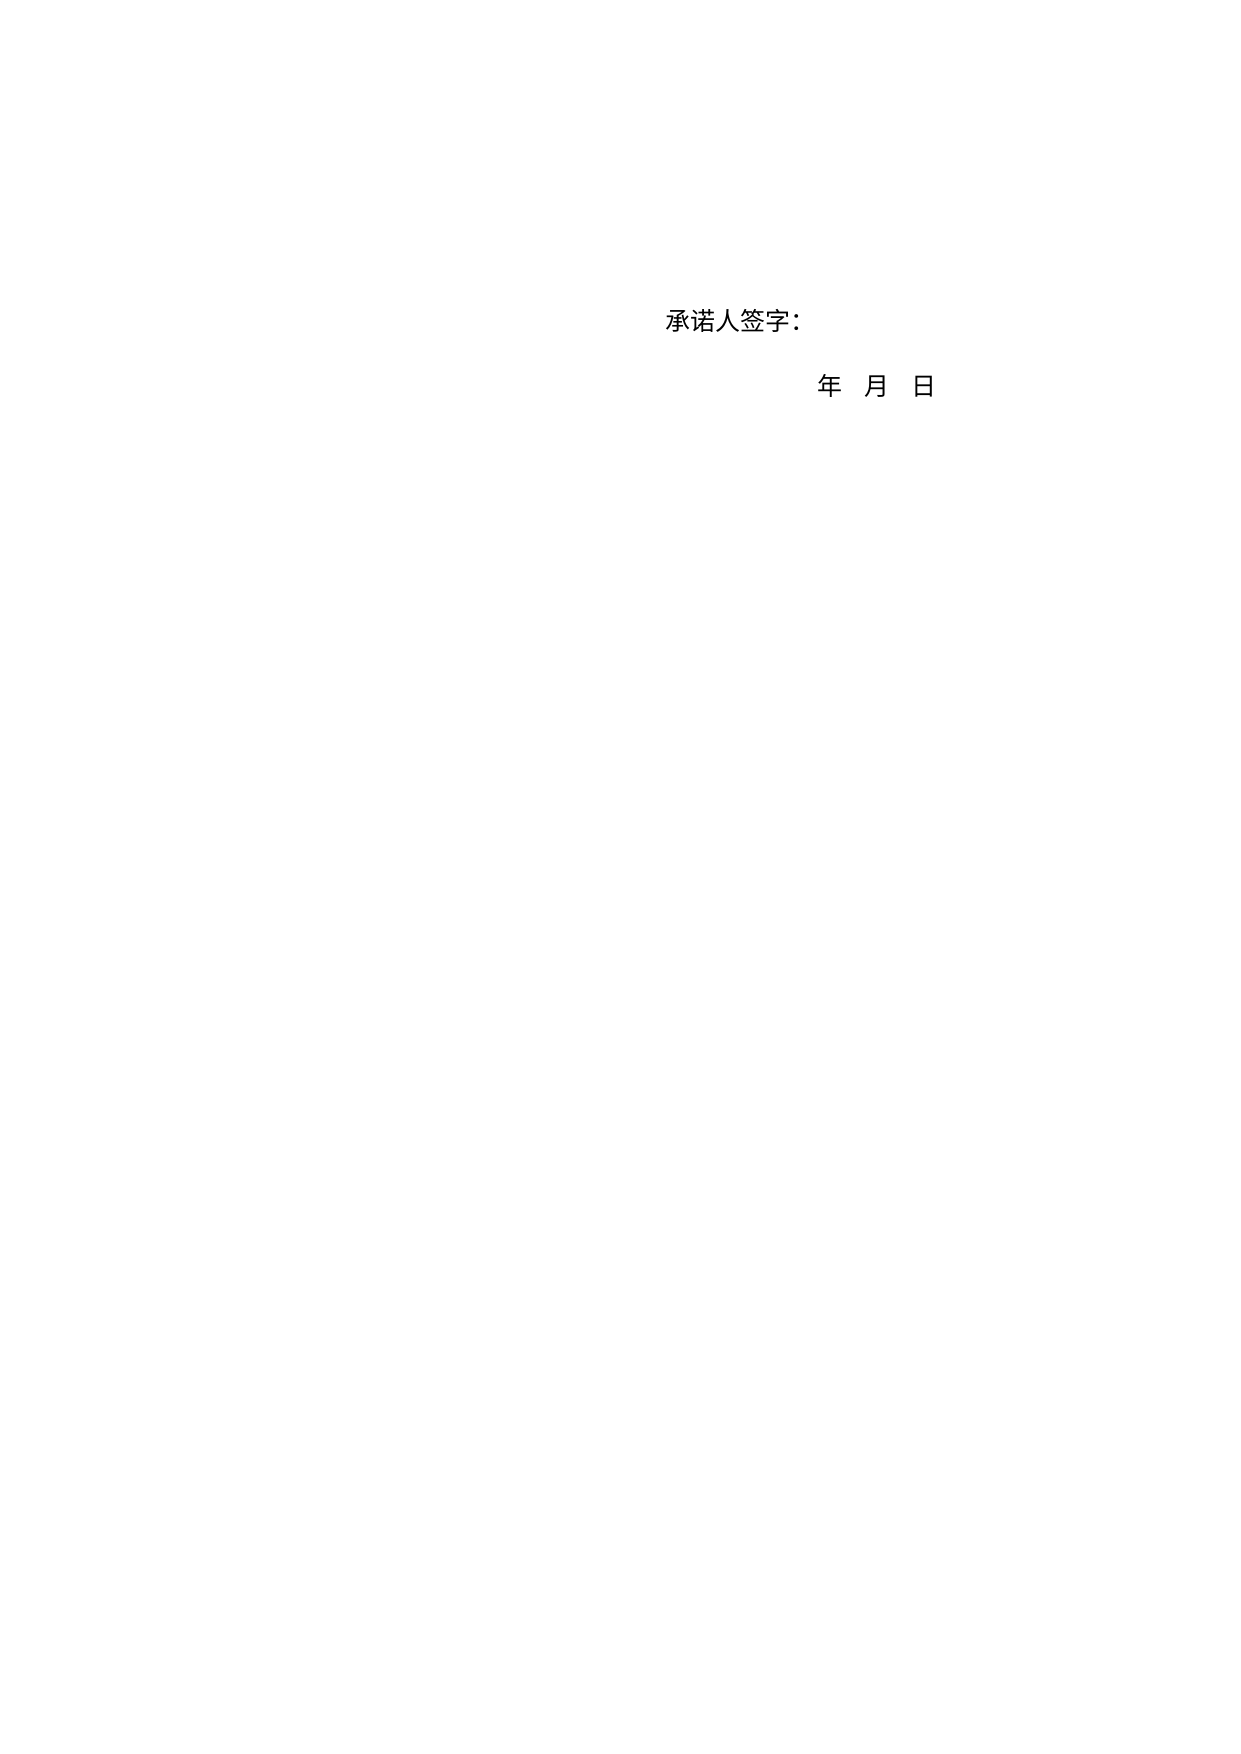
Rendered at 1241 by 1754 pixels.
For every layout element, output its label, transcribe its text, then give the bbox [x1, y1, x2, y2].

text 承诺人签字： [165, 287, 1060, 352]
text 年 月 日 [165, 352, 1060, 417]
